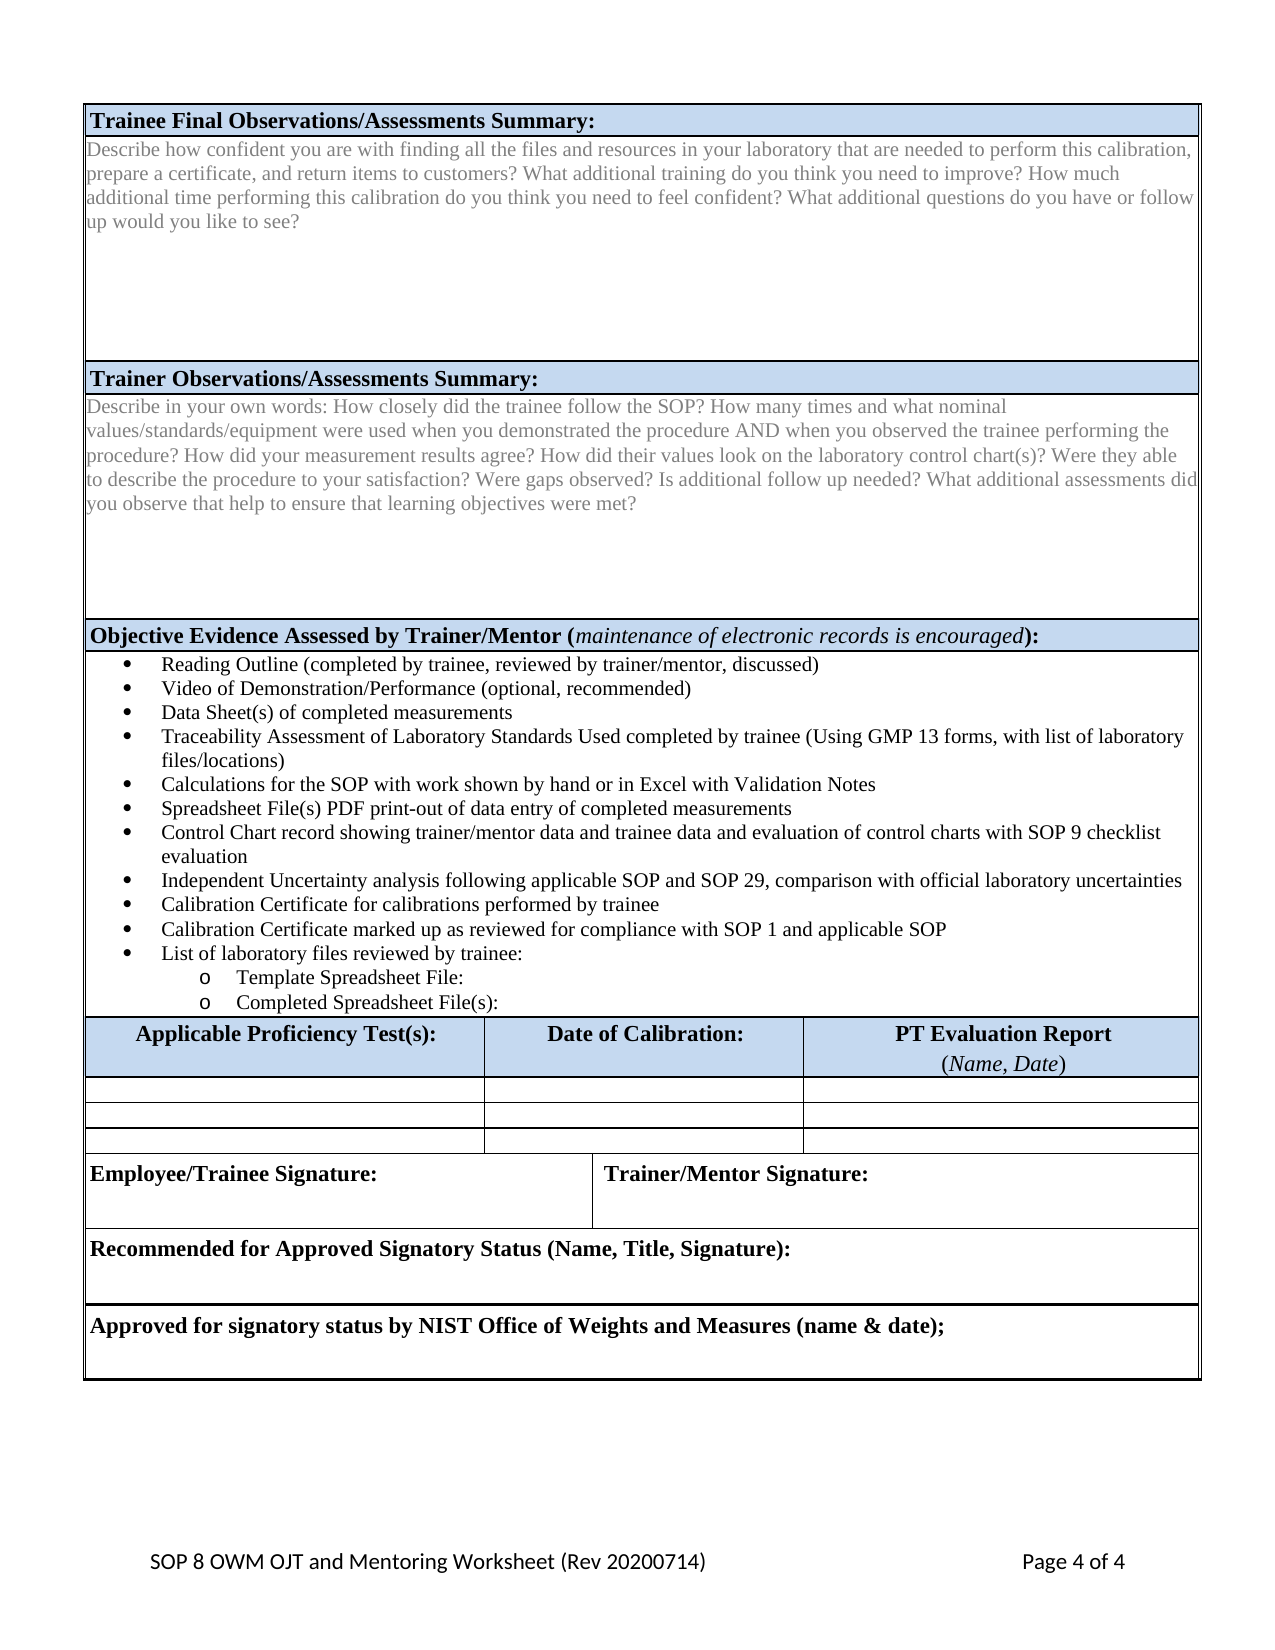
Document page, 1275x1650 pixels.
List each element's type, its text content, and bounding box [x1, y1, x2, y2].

table_cell Reading Outline (completed by trainee, reviewed by trainer/mentor, discussed) Video of Demonstration/Performance (optional, recommended) Data Sheet(s) of completed measurements Traceability Assessment of Laboratory Standards Used completed by trainee (Using GMP 13 forms, with list of laboratory files/locations) Calculations for the SOP with work shown by hand or in Excel with Validation Notes Spreadsheet File(s) PDF print-out of data entry of completed measurements Control Chart record showing trainer/mentor data and trainee data and evaluation of control charts with SOP 9 checklist evaluation Independent Uncertainty analysis following applicable SOP and SOP 29, comparison with official laboratory uncertainties Calibration Certificate for calibrations performed by trainee Calibration Certificate marked up as reviewed for compliance with SOP 1 and applicable SOP List of laboratory files reviewed by trainee: Template Spreadsheet File: Completed Spreadsheet File(s): [86, 652, 1198, 1016]
table_cell Employee/Trainee Signature: [86, 1154, 592, 1228]
table_cell [804, 1103, 1198, 1127]
table_cell Describe how confident you are with finding all the files and resources in your laboratory that are needed to perform this calibration, prepare a certificate, and return items to customers? What additional training do you think you need to improve? How much additional time performing this calibration do you think you need to feel confident? What additional questions do you have or follow up would you like to see? [86, 137, 1198, 360]
table_cell Date of Calibration: [485, 1018, 803, 1076]
table_cell Trainer/Mentor Signature: [593, 1154, 1198, 1228]
table_cell [86, 1078, 484, 1102]
table_cell [804, 1078, 1198, 1102]
table_cell Applicable Proficiency Test(s): [86, 1018, 484, 1076]
table_cell [485, 1103, 803, 1127]
table_cell [485, 1078, 803, 1102]
table_cell Objective Evidence Assessed by Trainer/Mentor (maintenance of electronic records is encouraged): [86, 620, 1198, 650]
table_cell Approved for signatory status by NIST Office of Weights and Measures (name & date); [86, 1306, 1198, 1378]
table_cell Trainer Observations/Assessments Summary: [86, 362, 1198, 393]
table_cell Recommended for Approved Signatory Status (Name, Title, Signature): [86, 1229, 1198, 1303]
table_cell Trainee Final Observations/Assessments Summary: [86, 105, 1198, 135]
table_cell [86, 1103, 484, 1127]
table_cell PT Evaluation Report (Name, Date) [804, 1018, 1198, 1076]
table_cell [485, 1129, 803, 1153]
table_cell [86, 1129, 484, 1153]
table_cell [804, 1129, 1198, 1153]
table_cell Describe in your own words: How closely did the trainee follow the SOP? How many times and what nominal values/standards/equipment were used when you demonstrated the procedure AND when you observed the trainee performing the procedure? How did your measurement results agree? How did their values look on the laboratory control chart(s)? Were they able to describe the procedure to your satisfaction? Were gaps observed? Is additional follow up needed? What additional assessments did you observe that help to ensure that learning objectives were met? [86, 395, 1198, 618]
